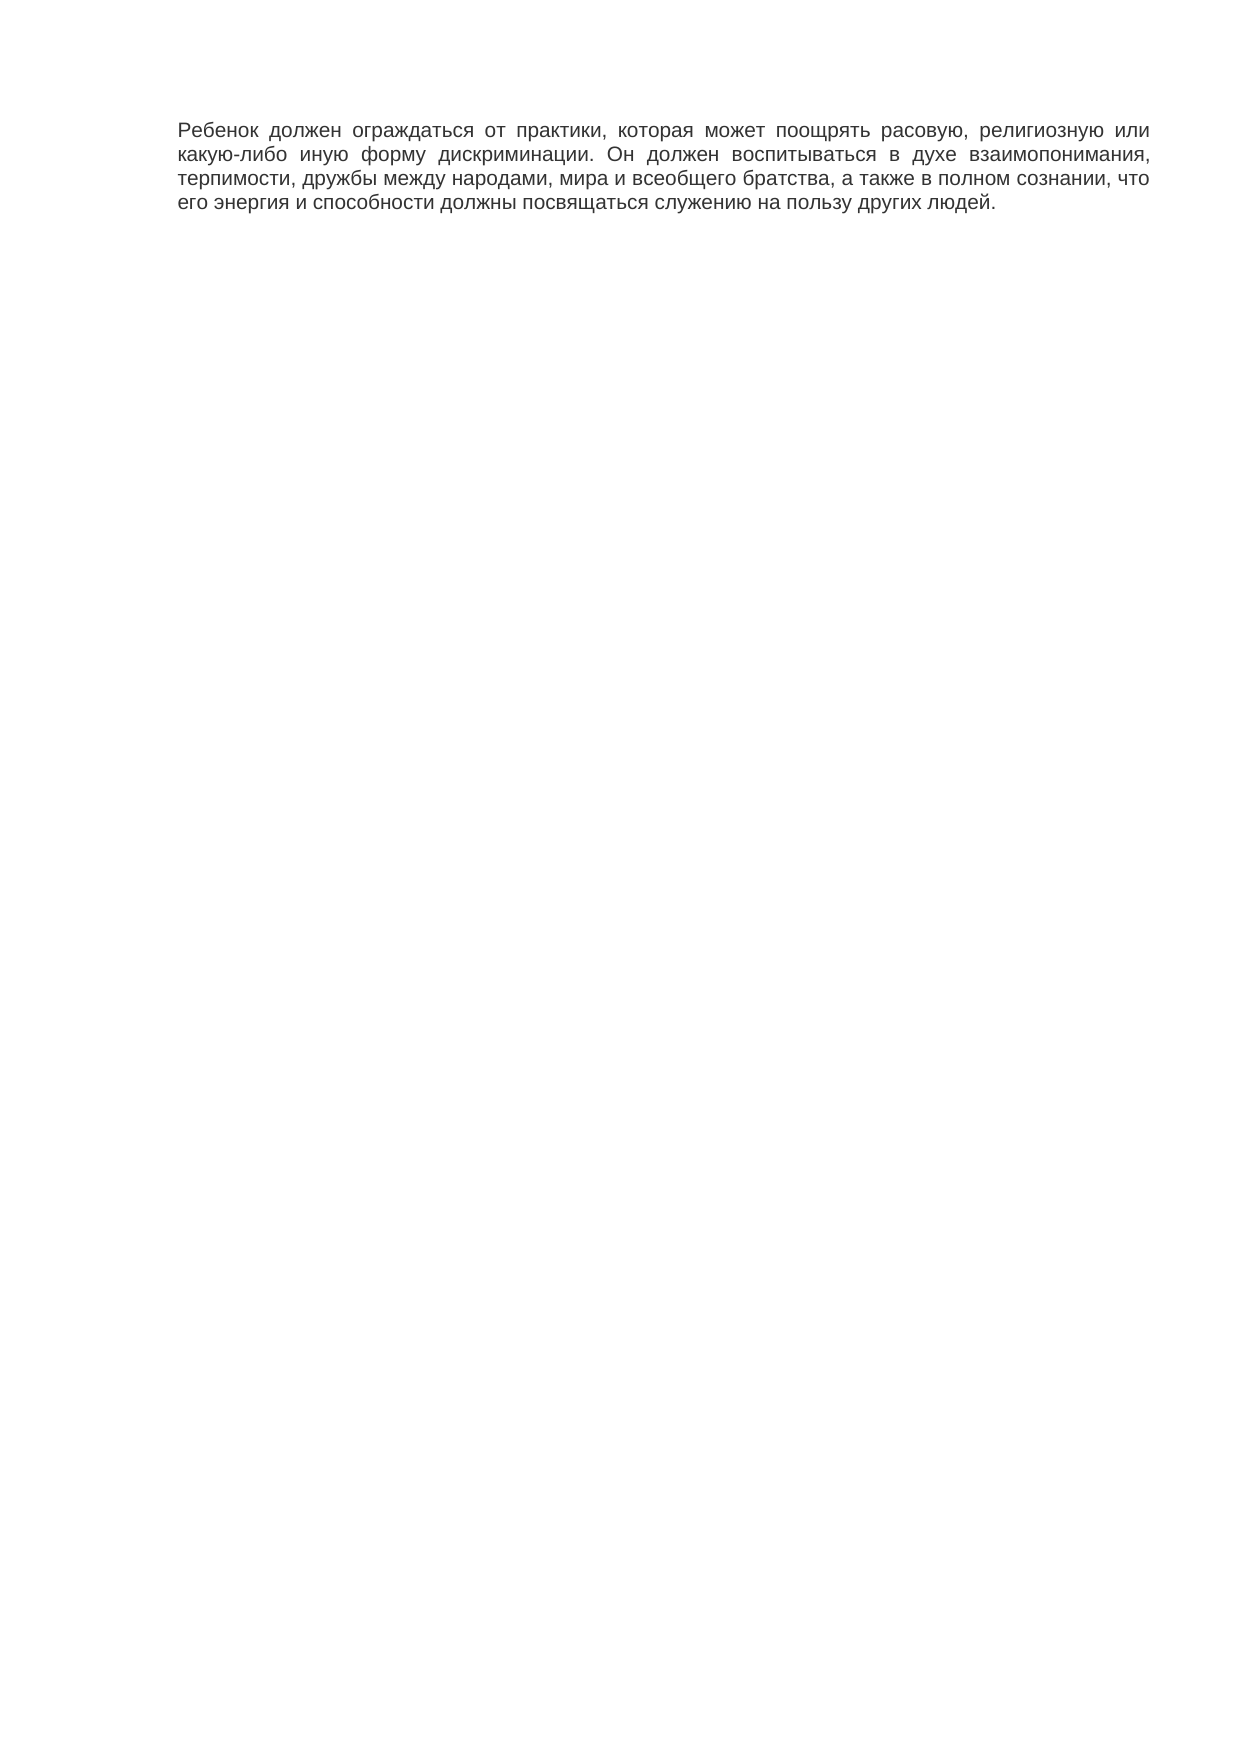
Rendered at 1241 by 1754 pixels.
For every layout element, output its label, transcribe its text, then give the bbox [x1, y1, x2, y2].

text Ребенок должен ограждаться от практики, которая может поощрять расовую, религиозную или какую-либо иную форму дискриминации. Он должен воспитываться в духе взаимопонимания, терпимости, дружбы между народами, мира и всеобщего братства, а также в полном сознании, что его энергия и способности должны посвящаться служению на пользу других людей. [177, 118, 1152, 214]
